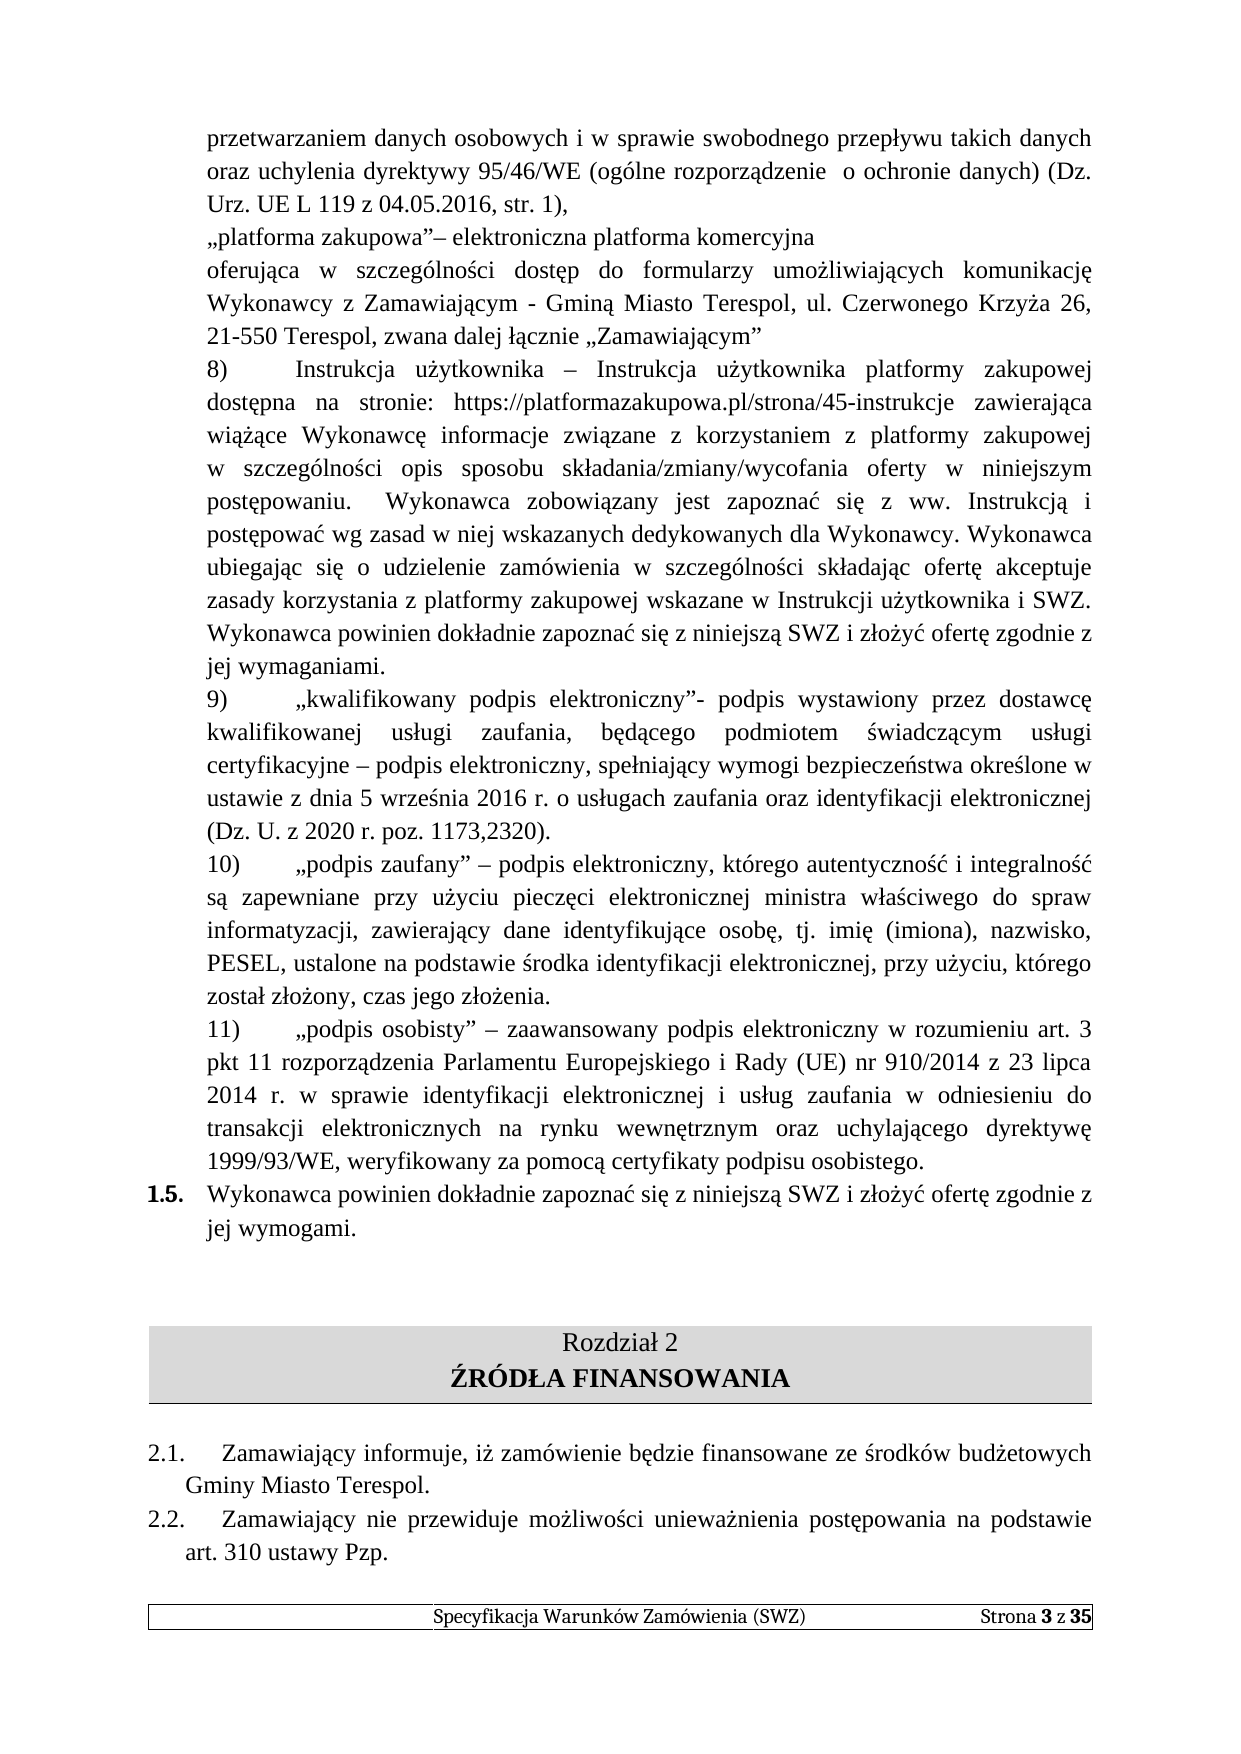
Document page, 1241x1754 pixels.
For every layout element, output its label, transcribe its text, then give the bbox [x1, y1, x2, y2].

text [207, 123, 1093, 218]
text 8) Instrukcja użytkownika – Instrukcja użytkownika platformy zakupowej dostępna na stronie: https://platformazakupowa.pl/strona/45-instrukcje zawierająca wiążące Wykonawcę informacje związane z korzystaniem z platformy zakupowej w szczególności opis sposobu składania/zmiany/wycofania oferty w niniejszym postępowaniu. Wykonawca zobowiązany jest zapoznać się z ww. Instrukcją i postępować wg zasad w niej wskazanych dedykowanych dla Wykonawcy. Wykonawca ubiegając się o udzielenie zamówienia w szczególności składając ofertę akceptuje zasady korzystania z platformy zakupowej wskazane w Instrukcji użytkownika i SWZ. Wykonawca powinien dokładnie zapoznać się z niniejszą SWZ i złożyć ofertę zgodnie z jej wymaganiami. [207, 354, 1093, 680]
text 10) „podpis zaufany” – podpis elektroniczny, którego autentyczność i integralność są zapewniane przy użyciu pieczęci elektronicznej ministra właściwego do spraw informatyzacji, zawierający dane identyfikujące osobę, tj. imię (imiona), nazwisko, PESEL, ustalone na podstawie środka identyfikacji elektronicznej, przy użyciu, którego został złożony, czas jego złożenia. [207, 849, 1093, 1010]
text 11) „podpis osobisty” – zaawansowany podpis elektroniczny w rozumieniu art. 3 pkt 11 rozporządzenia Parlamentu Europejskiego i Rady (UE) nr 910/2014 z 23 lipca 2014 r. w sprawie identyfikacji elektronicznej i usług zaufania w odniesieniu do transakcji elektronicznych na rynku wewnętrznym oraz uchylającego dyrektywę 1999/93/WE, weryfikowany za pomocą certyfikaty podpisu osobistego. [207, 1014, 1093, 1175]
list Zamawiający informuje, iż zamówienie będzie finansowane ze środków budżetowych Gminy Miasto Terespol. [148, 1438, 1093, 1499]
list Wykonawca powinien dokładnie zapoznać się z niniejszą SWZ i złożyć ofertę zgodnie z jej wymogami. [148, 1179, 1093, 1242]
text oferująca w szczególności dostęp do formularzy umożliwiających komunikację Wykonawcy z Zamawiającym - Gminą Miasto Terespol, ul. Czerwonego Krzyża 26, 21-550 Terespol, zwana dalej łącznie „Zamawiającym” [207, 255, 1093, 350]
table_header Rozdział 2 ŹRÓDŁA FINANSOWANIA [149, 1326, 1092, 1403]
text „platforma zakupowa”– elektroniczna platforma komercyjna [207, 222, 1093, 251]
list Zamawiający nie przewiduje możliwości unieważnienia postępowania na podstawie art. 310 ustawy Pzp. [148, 1504, 1093, 1565]
text 9) „kwalifikowany podpis elektroniczny”- podpis wystawiony przez dostawcę kwalifikowanej usługi zaufania, będącego podmiotem świadczącym usługi certyfikacyjne – podpis elektroniczny, spełniający wymogi bezpieczeństwa określone w ustawie z dnia 5 września 2016 r. o usługach zaufania oraz identyfikacji elektronicznej (Dz. U. z 2020 r. poz. 1173,2320). [207, 684, 1093, 845]
